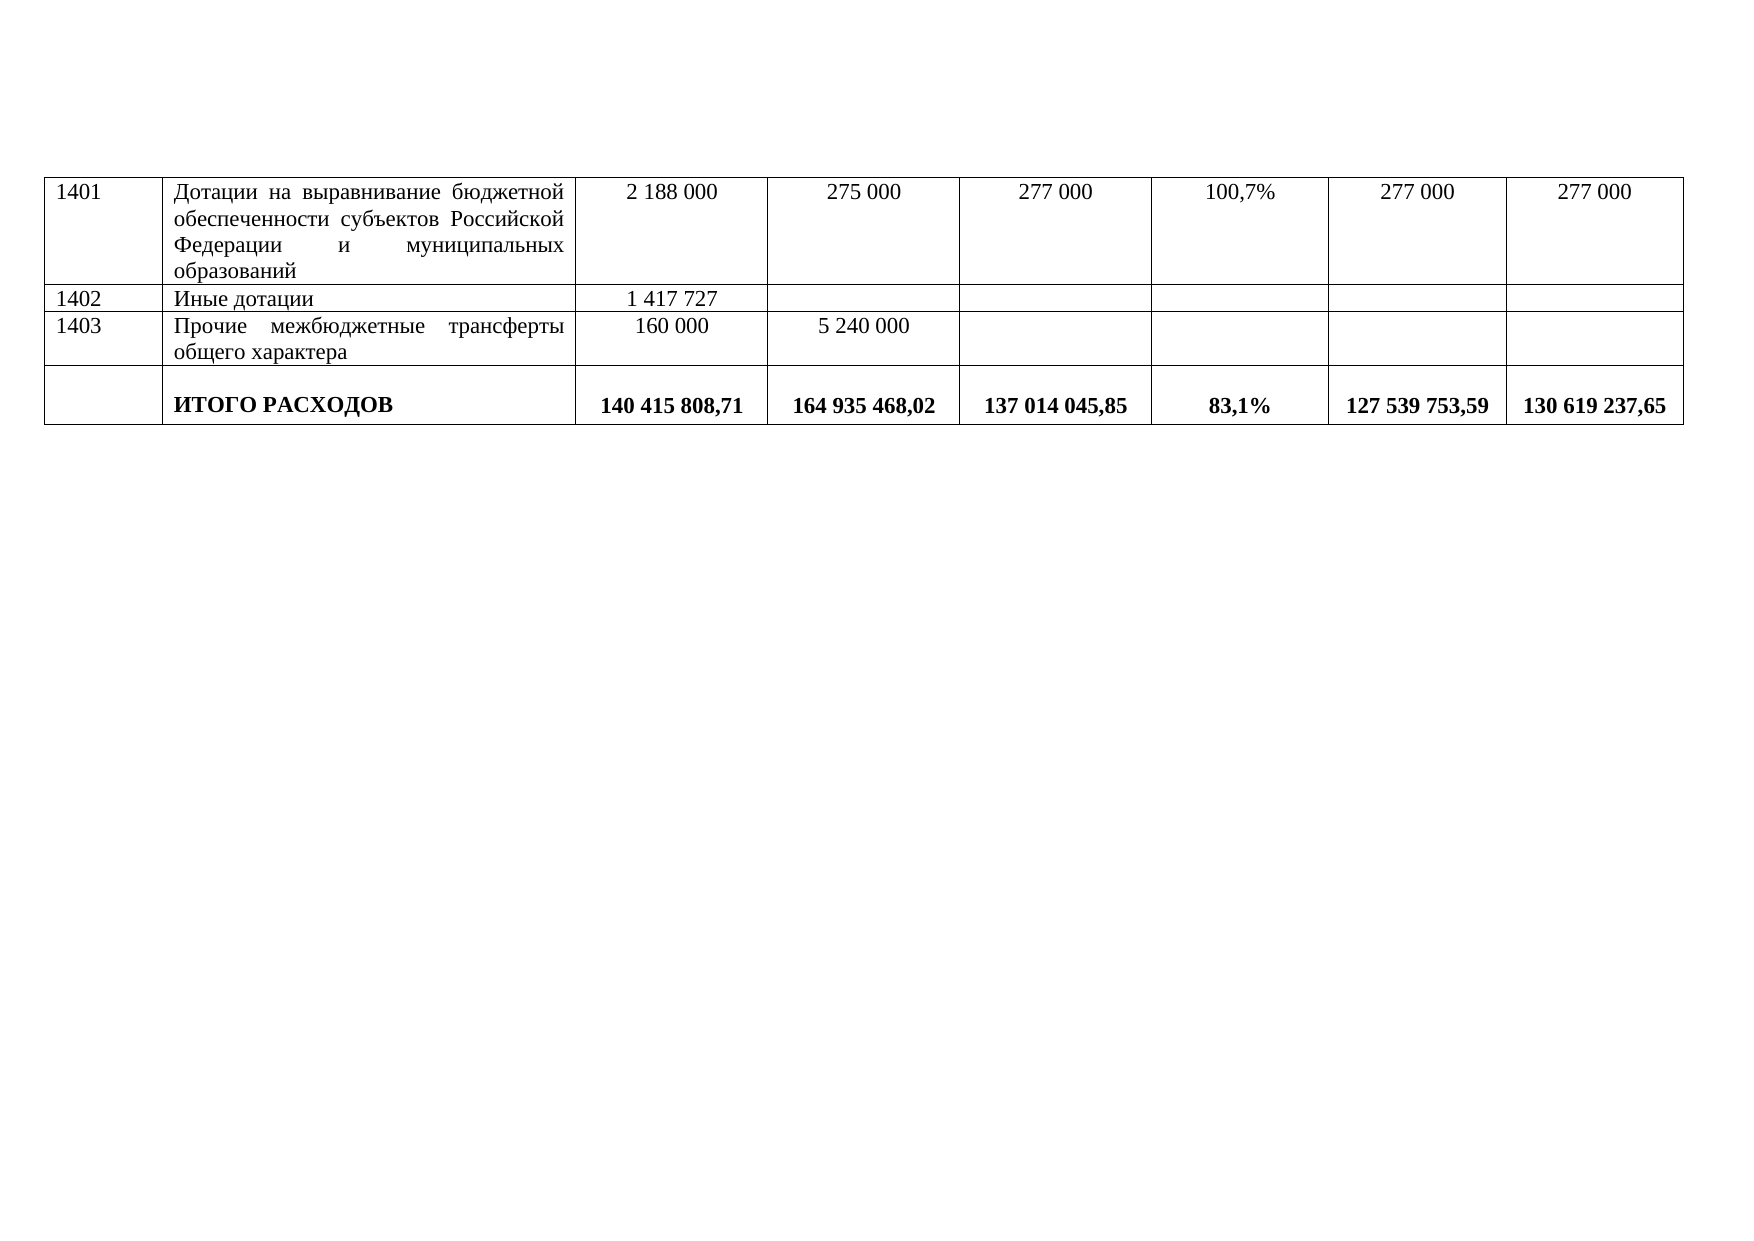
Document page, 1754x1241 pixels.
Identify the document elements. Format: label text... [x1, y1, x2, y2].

table_cell Прочие межбюджетные трансферты общего характера [163, 312, 575, 365]
table_cell 277 000 [1507, 178, 1683, 284]
table_cell 275 000 [768, 178, 959, 284]
table_cell ИТОГО РАСХОДОВ [163, 366, 575, 423]
table_cell [45, 366, 162, 423]
table_cell [960, 312, 1151, 365]
table_cell [1507, 285, 1683, 311]
table_cell 130 619 237,65 [1507, 366, 1683, 423]
table_cell 164 935 468,02 [768, 366, 959, 423]
table_cell 1402 [45, 285, 162, 311]
table_cell 1403 [45, 312, 162, 365]
table_cell Иные дотации [163, 285, 575, 311]
table_cell [1152, 312, 1328, 365]
table_cell 83,1% [1152, 366, 1328, 423]
table_cell [1329, 312, 1506, 365]
table_cell 277 000 [960, 178, 1151, 284]
table_cell 137 014 045,85 [960, 366, 1151, 423]
table_cell Дотации на выравнивание бюджетной обеспеченности субъектов Российской Федерации и муниципальных образований [163, 178, 575, 284]
table_cell [768, 285, 959, 311]
table_cell 277 000 [1329, 178, 1506, 284]
table_cell [1329, 285, 1506, 311]
table_cell 2 188 000 [576, 178, 767, 284]
table_cell 1 417 727 [576, 285, 767, 311]
table_cell 100,7% [1152, 178, 1328, 284]
table_cell 5 240 000 [768, 312, 959, 365]
table_cell 140 415 808,71 [576, 366, 767, 423]
table_cell 1401 [45, 178, 162, 284]
table_cell [1507, 312, 1683, 365]
table_cell [960, 285, 1151, 311]
table_cell 127 539 753,59 [1329, 366, 1506, 423]
table_cell 160 000 [576, 312, 767, 365]
table_cell [1152, 285, 1328, 311]
